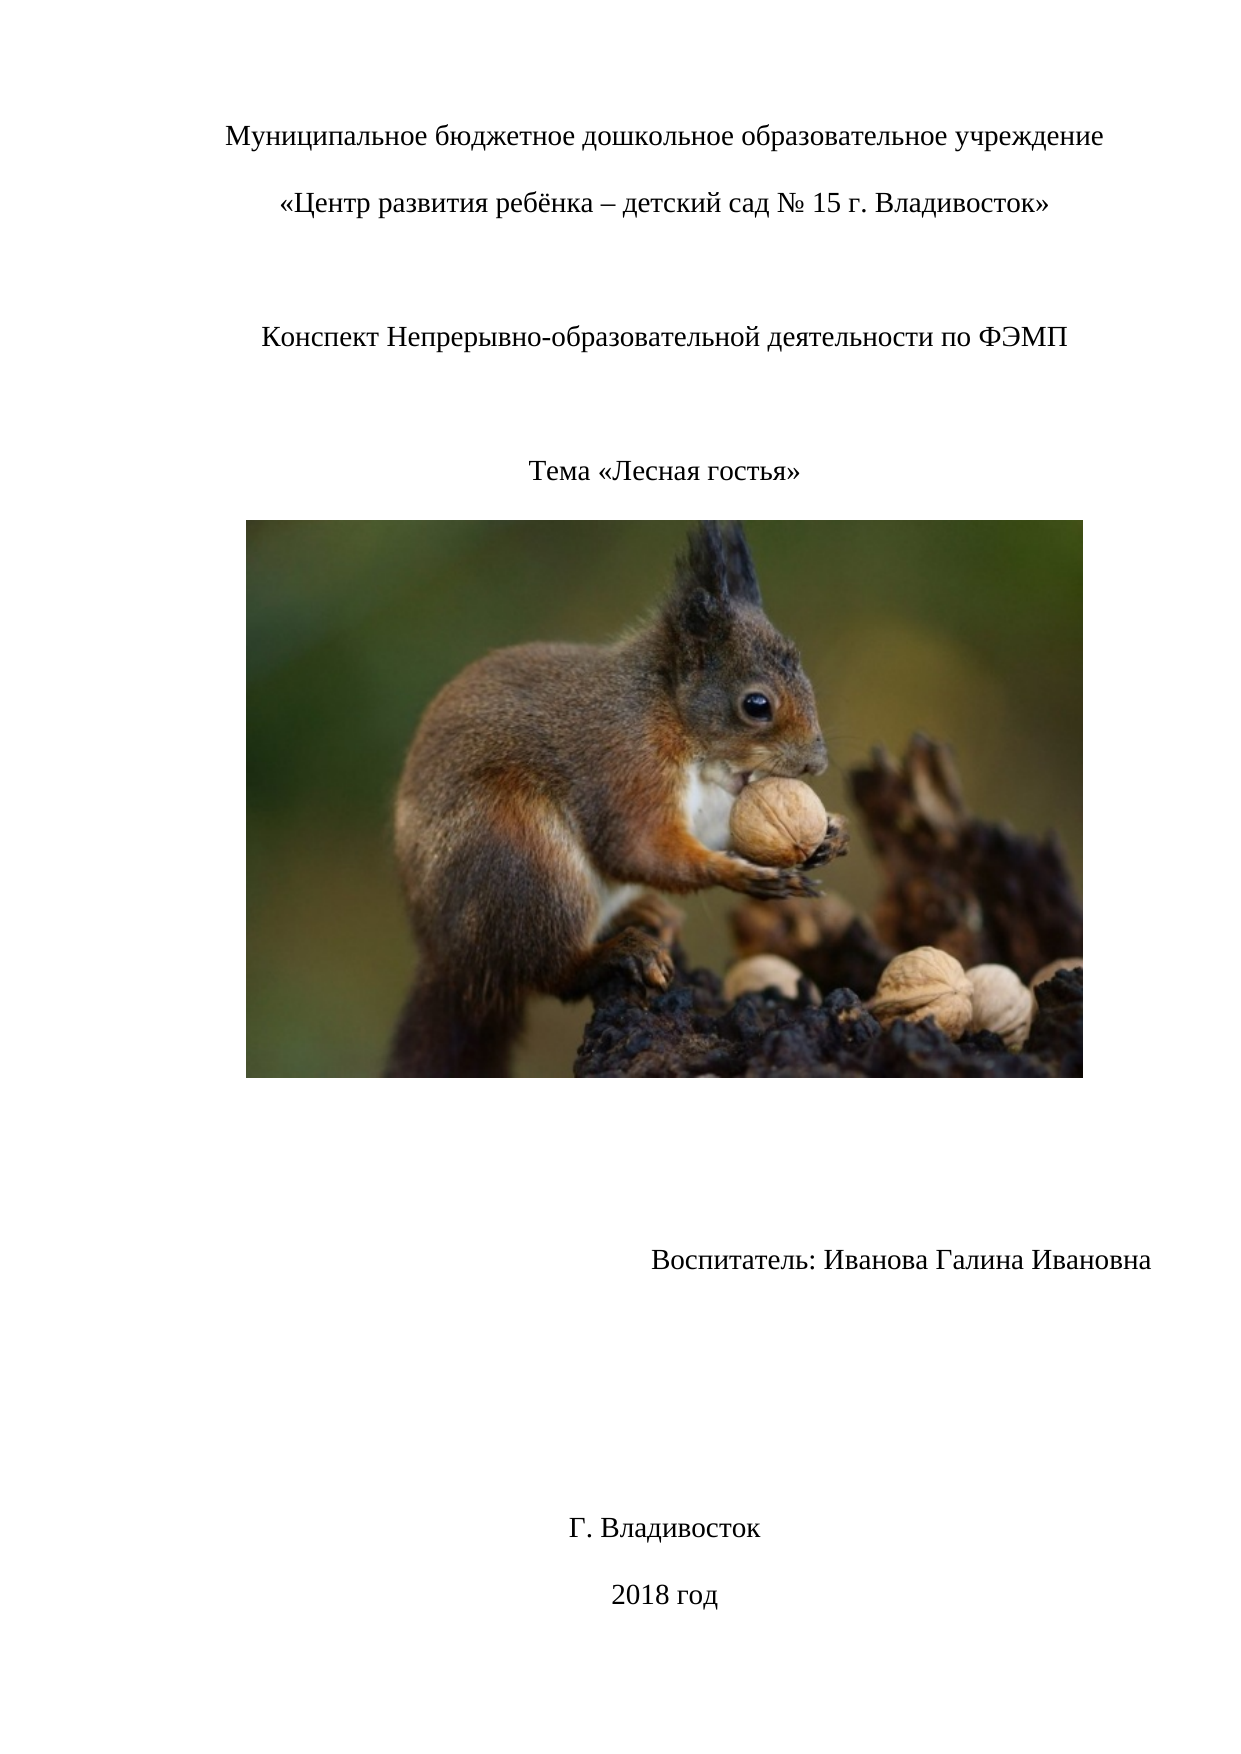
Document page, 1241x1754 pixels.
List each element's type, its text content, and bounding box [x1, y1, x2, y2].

text Конспект Непрерывно-образовательной деятельности по ФЭМП [177, 319, 1152, 353]
picture [246, 520, 1083, 1078]
text Воспитатель: Иванова Галина Ивановна [177, 1242, 1152, 1276]
text Тема «Лесная гостья» [177, 453, 1152, 487]
text Муниципальное бюджетное дошкольное образовательное учреждение [177, 118, 1152, 152]
text Г. Владивосток [177, 1510, 1152, 1543]
text «Центр развития ребёнка – детский сад № 15 г. Владивосток» [177, 185, 1152, 219]
text 2018 год [177, 1577, 1152, 1611]
